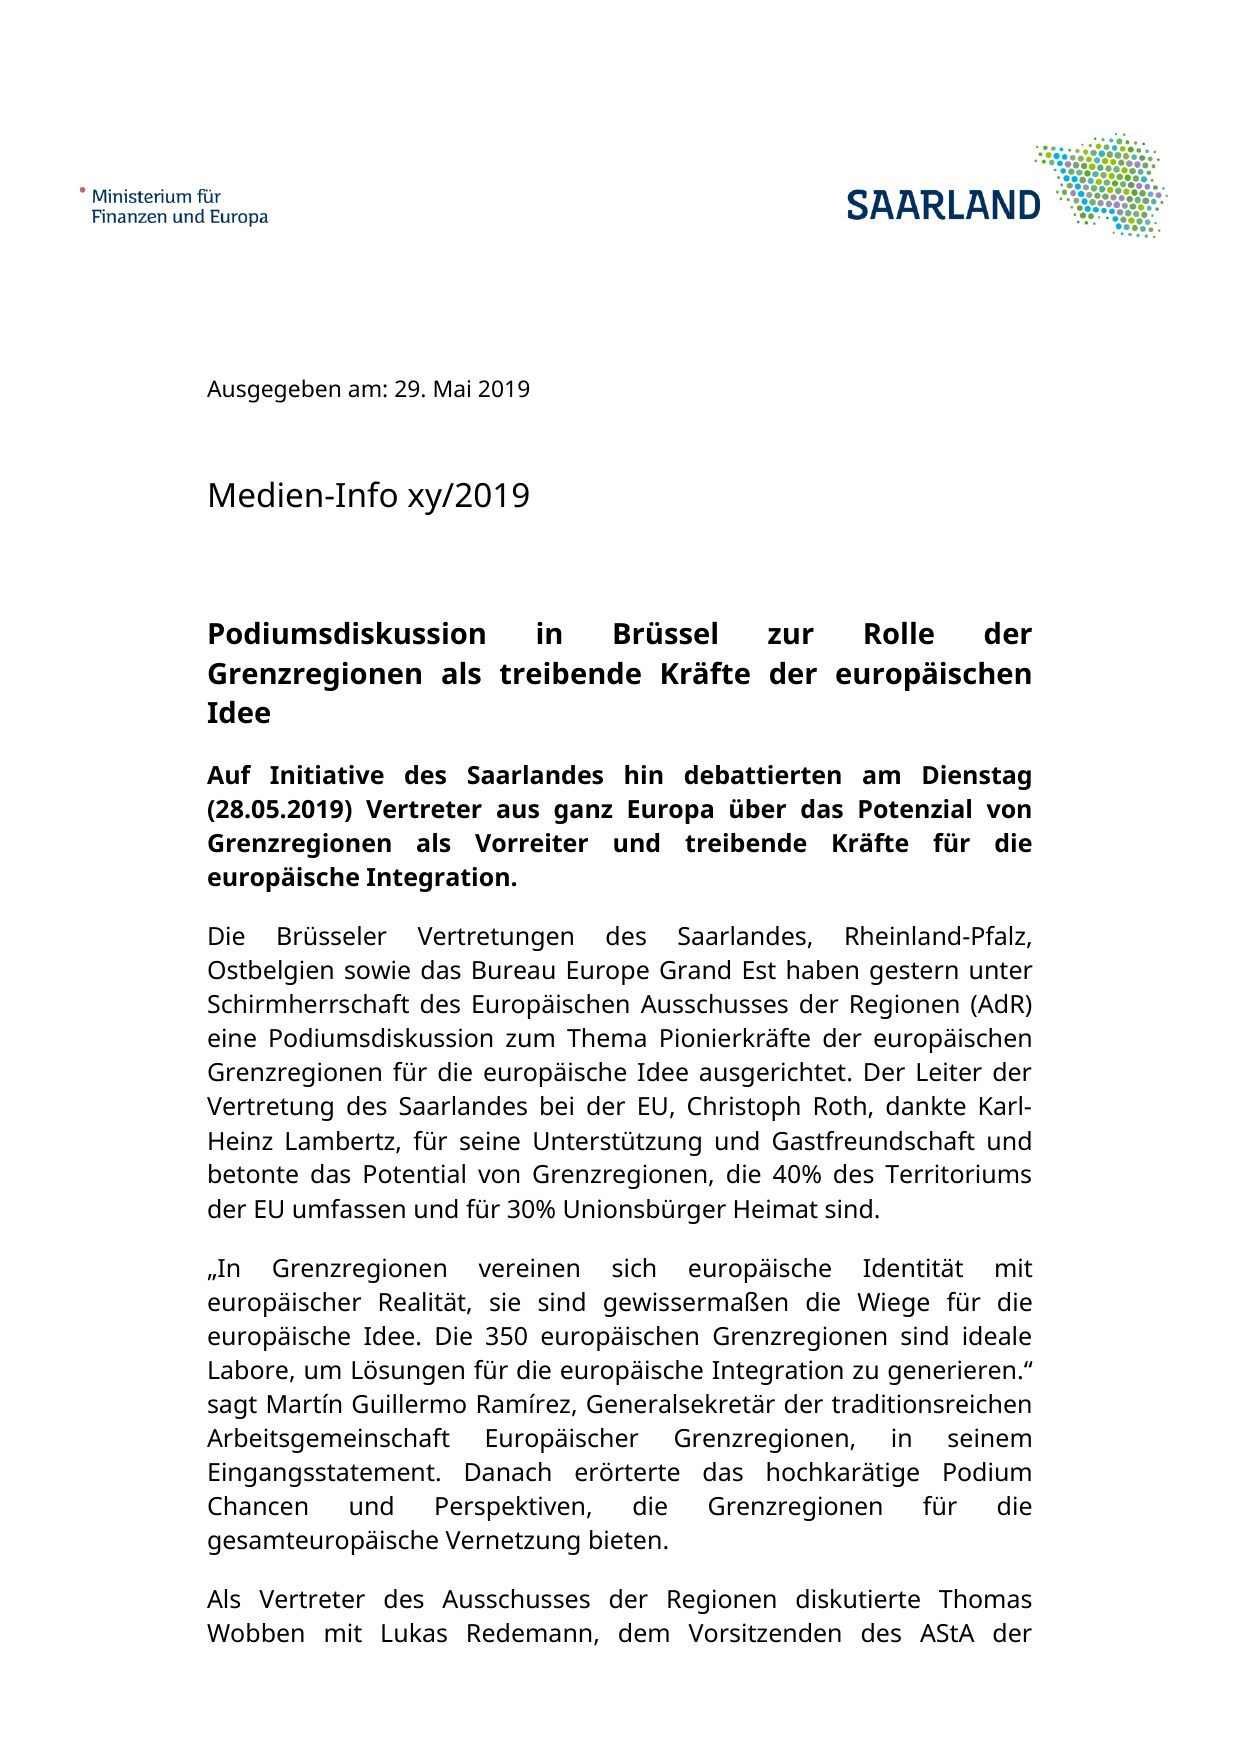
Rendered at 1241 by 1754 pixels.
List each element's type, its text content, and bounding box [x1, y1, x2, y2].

text Medien-Info xy/2019 [207, 472, 1033, 517]
text Ausgegeben am: 29. Mai 2019 [207, 373, 1033, 404]
picture [826, 118, 1182, 262]
text Die Brüsseler Vertretungen des Saarlandes, Rheinland-Pfalz, Ostbelgien sowie das Bureau Europe Grand Est haben gestern unter Schirmherrschaft des Europäischen Ausschusses der Regionen (AdR) eine Podiumsdiskussion zum Thema Pionierkräfte der europäischen Grenzregionen für die europäische Idee ausgerichtet. Der Leiter der Vertretung des Saarlandes bei der EU, Christoph Roth, dankte Karl-Heinz Lambertz, für seine Unterstützung und Gastfreundschaft und betonte das Potential von Grenzregionen, die 40% des Territoriums der EU umfassen und für 30% Unionsbürger Heimat sind. [207, 919, 1033, 1225]
text „In Grenzregionen vereinen sich europäische Identität mit europäischer Realität, sie sind gewissermaßen die Wiege für die europäische Idee. Die 350 europäischen Grenzregionen sind ideale Labore, um Lösungen für die europäische Integration zu generieren.“ sagt Martín Guillermo Ramírez, Generalsekretär der traditionsreichen Arbeitsgemeinschaft Europäischer Grenzregionen, in seinem Eingangsstatement. Danach erörterte das hochkarätige Podium Chancen und Perspektiven, die Grenzregionen für die gesamteuropäische Vernetzung bieten. [207, 1250, 1033, 1557]
text Podiumsdiskussion in Brüssel zur Rolle der Grenzregionen als treibende Kräfte der europäischen Idee [207, 613, 1033, 732]
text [207, 1582, 1033, 1650]
picture [59, 130, 383, 262]
text Auf Initiative des Saarlandes hin debattierten am Dienstag (28.05.2019) Vertreter aus ganz Europa über das Potenzial von Grenzregionen als Vorreiter und treibende Kräfte für die europäische Integration. [207, 757, 1033, 894]
